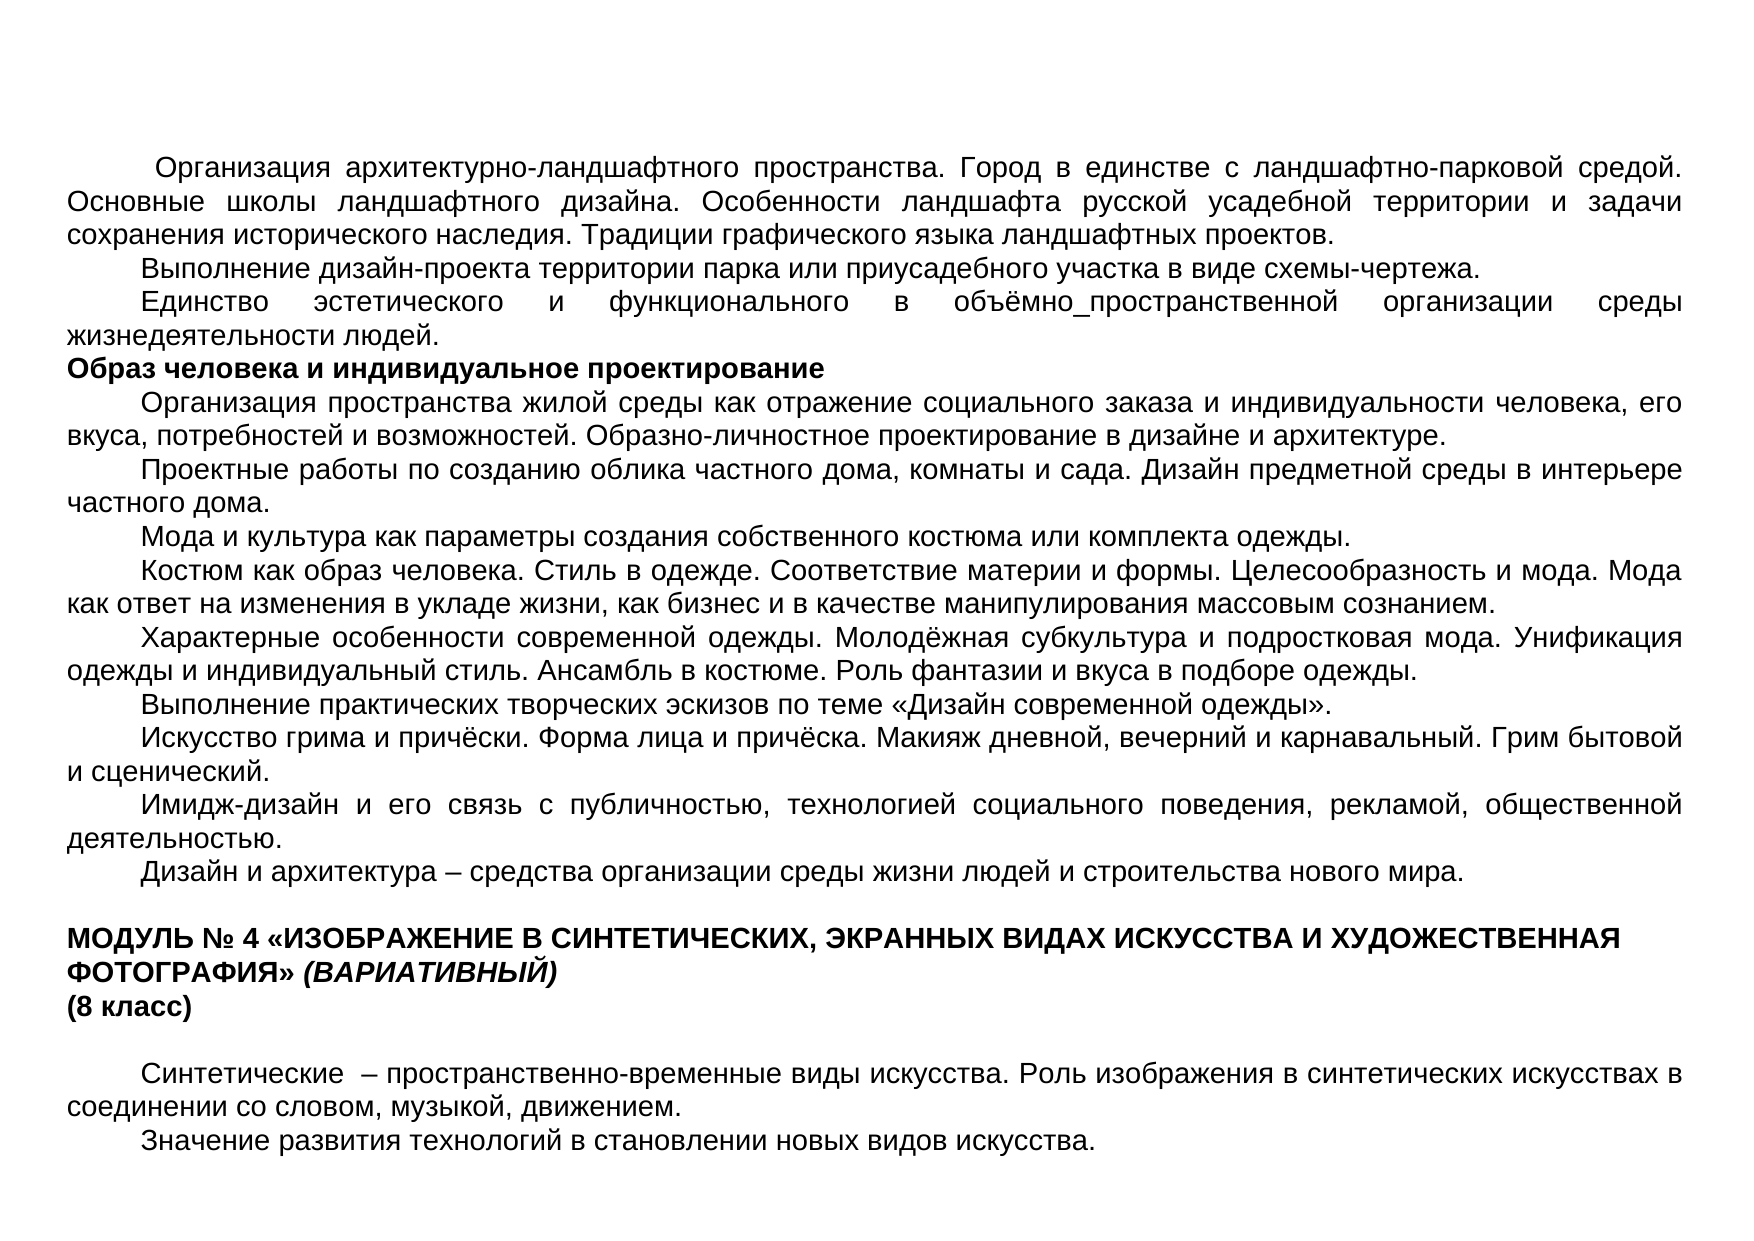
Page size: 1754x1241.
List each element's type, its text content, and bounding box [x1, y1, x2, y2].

text Синтетические – пространственно-временные виды искусства. Роль изображения в синтетических искусствах в соединении со словом, музыкой, движением. [67, 1056, 1684, 1123]
text Значение развития технологий в становлении новых видов искусства. [67, 1123, 1684, 1156]
text Костюм как образ человека. Стиль в одежде. Соответствие материи и формы. Целесообразность и мода. Мода как ответ на изменения в укладе жизни, как бизнес и в качестве манипулирования массовым сознанием. [67, 552, 1684, 619]
text Единство эстетического и функционального в объёмно_пространственной организации среды жизнедеятельности людей. [67, 284, 1684, 351]
text Мода и культура как параметры создания собственного костюма или комплекта одежды. [67, 519, 1684, 552]
text (8 класс) [67, 988, 1684, 1022]
text Искусство грима и причёски. Форма лица и причёска. Макияж дневной, вечерний и карнавальный. Грим бытовой и сценический. [67, 720, 1684, 787]
text Выполнение дизайн-проекта территории парка или приусадебного участка в виде схемы-чертежа. [67, 251, 1684, 284]
text Организация пространства жилой среды как отражение социального заказа и индивидуальности человека, его вкуса, потребностей и возможностей. Образно-личностное проектирование в дизайне и архитектуре. [67, 385, 1684, 452]
text МОДУЛЬ № 4 «ИЗОБРАЖЕНИЕ В СИНТЕТИЧЕСКИХ, ЭКРАННЫХ ВИДАХ ИСКУССТВА И ХУДОЖЕСТВЕННАЯ ФОТОГРАФИЯ» (ВАРИАТИВНЫЙ) [67, 921, 1684, 988]
text Имидж-дизайн и его связь с публичностью, технологией социального поведения, рекламой, общественной деятельностью. [67, 787, 1684, 854]
text Характерные особенности современной одежды. Молодёжная субкультура и подростковая мода. Унификация одежды и индивидуальный стиль. Ансамбль в костюме. Роль фантазии и вкуса в подборе одежды. [67, 619, 1684, 687]
text Дизайн и архитектура – средства организации среды жизни людей и строительства нового мира. [67, 854, 1684, 888]
text Образ человека и индивидуальное проектирование [67, 351, 1684, 385]
text Выполнение практических творческих эскизов по теме «Дизайн современной одежды». [67, 687, 1684, 720]
text Проектные работы по созданию облика частного дома, комнаты и сада. Дизайн предметной среды в интерьере частного дома. [67, 452, 1684, 519]
text Организация архитектурно-ландшафтного пространства. Город в единстве с ландшафтно-парковой средой. Основные школы ландшафтного дизайна. Особенности ландшафта русской усадебной территории и задачи сохранения исторического наследия. Традиции графического языка ландшафтных проектов. [67, 150, 1684, 251]
